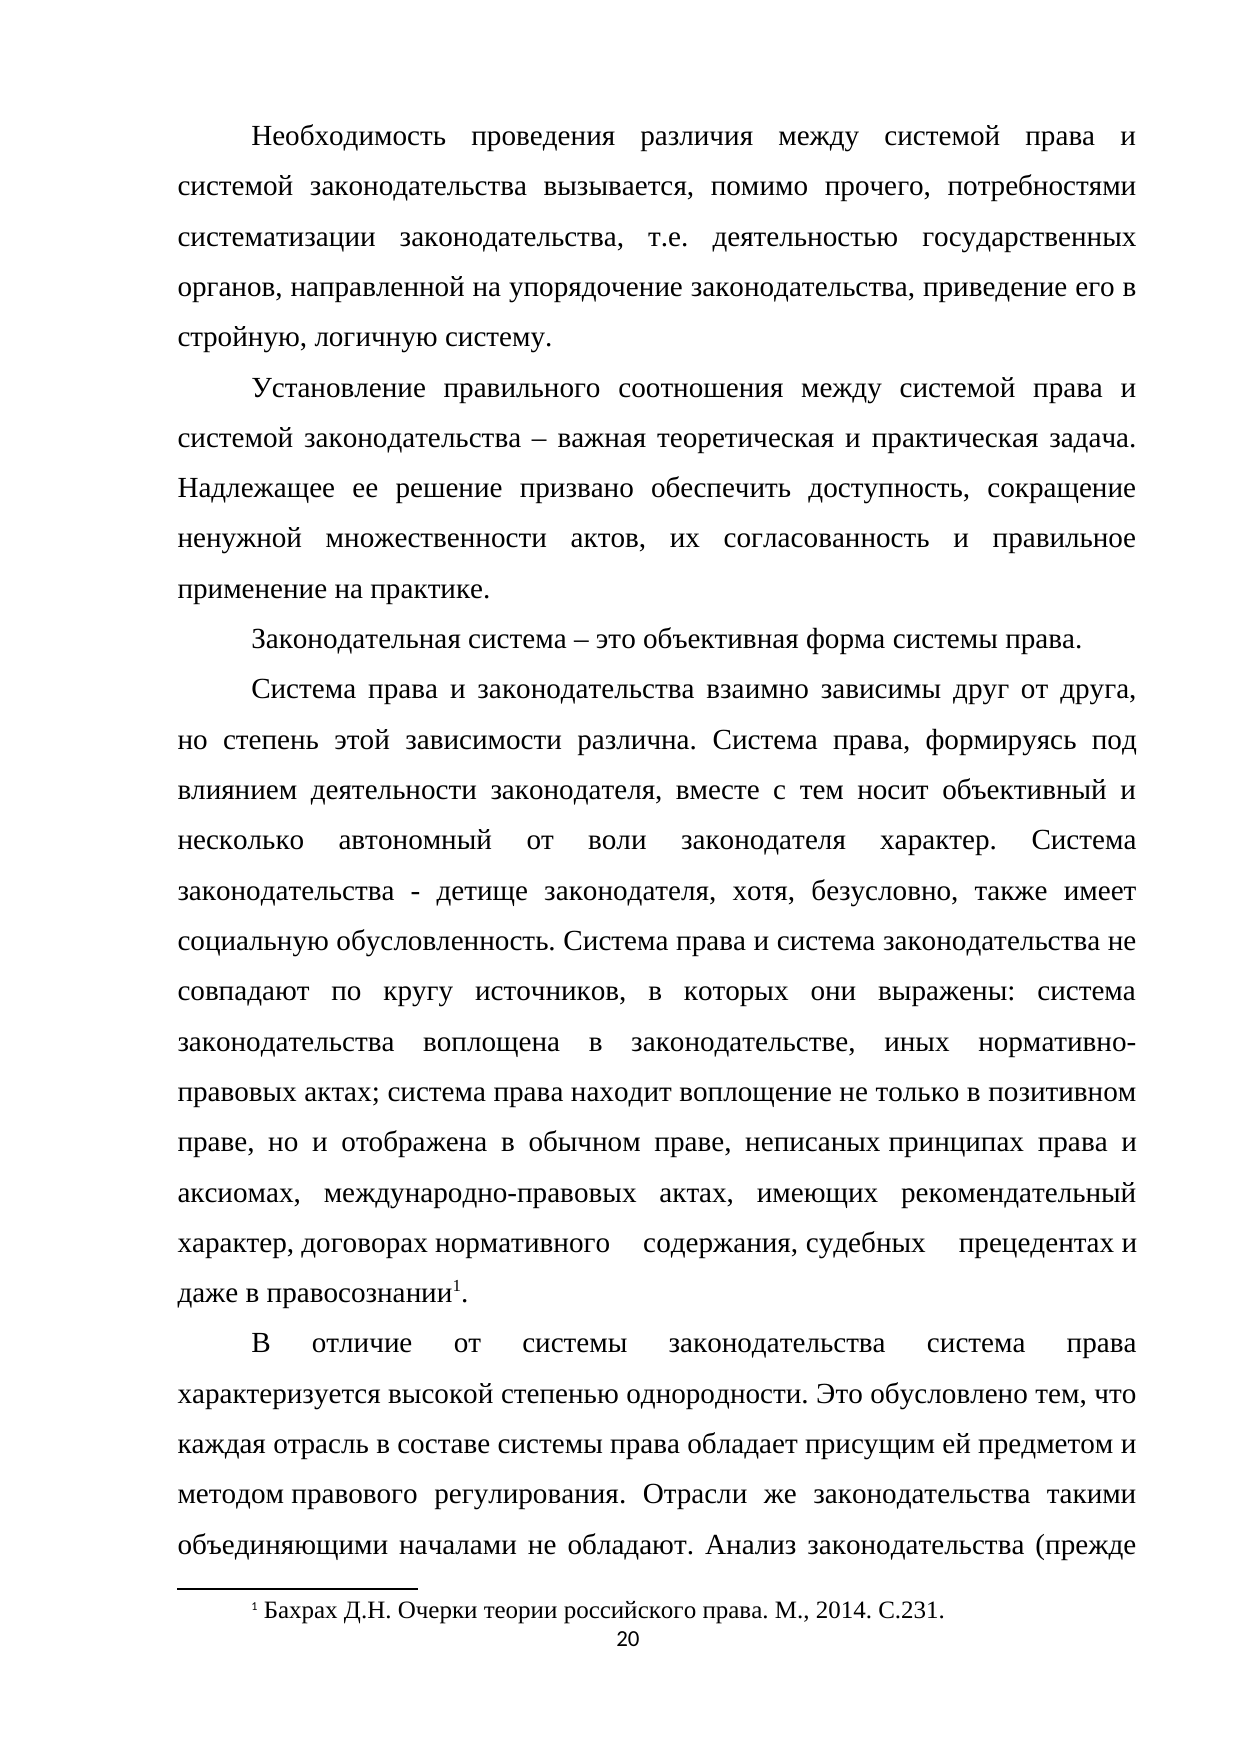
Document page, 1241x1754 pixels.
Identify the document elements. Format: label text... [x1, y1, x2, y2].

list Система права и законодательства взаимно зависимы друг от друга, но степень этой зависимости различна. Система права, формируясь под влиянием деятельности законодателя, вместе с тем носит объективный и несколько автономный от воли законодателя характер. Система законодательства - детище законодателя, хотя, безусловно, также имеет социальную обусловленность. Система права и система законодательства не совпадают по кругу источников, в которых они выражены: система законодательства воплощена в законодательстве, иных нормативно-правовых актах; система права находит воплощение не только в позитивном праве, но и отображена в обычном праве, неписаных принципах права и аксиомах, международно-правовых актах, имеющих рекомендательный характер, договорах нормативного содержания, судебных прецедентах и даже в правосознании. [177, 672, 1137, 1309]
list Законодательная система – это объективная форма системы права. [177, 621, 1137, 655]
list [177, 1326, 1137, 1560]
list Установление правильного соотношения между системой права и системой законодательства – важная теоретическая и практическая задача. Надлежащее ее решение призвано обеспечить доступность, сокращение ненужной множественности актов, их согласованность и правильное применение на практике. [177, 370, 1137, 604]
list Необходимость проведения различия между системой права и системой законодательства вызывается, помимо прочего, потребностями систематизации законодательства, т.е. деятельностью государственных органов, направленной на упорядочение законодательства, приведение его в стройную, логичную систему. [177, 118, 1137, 353]
